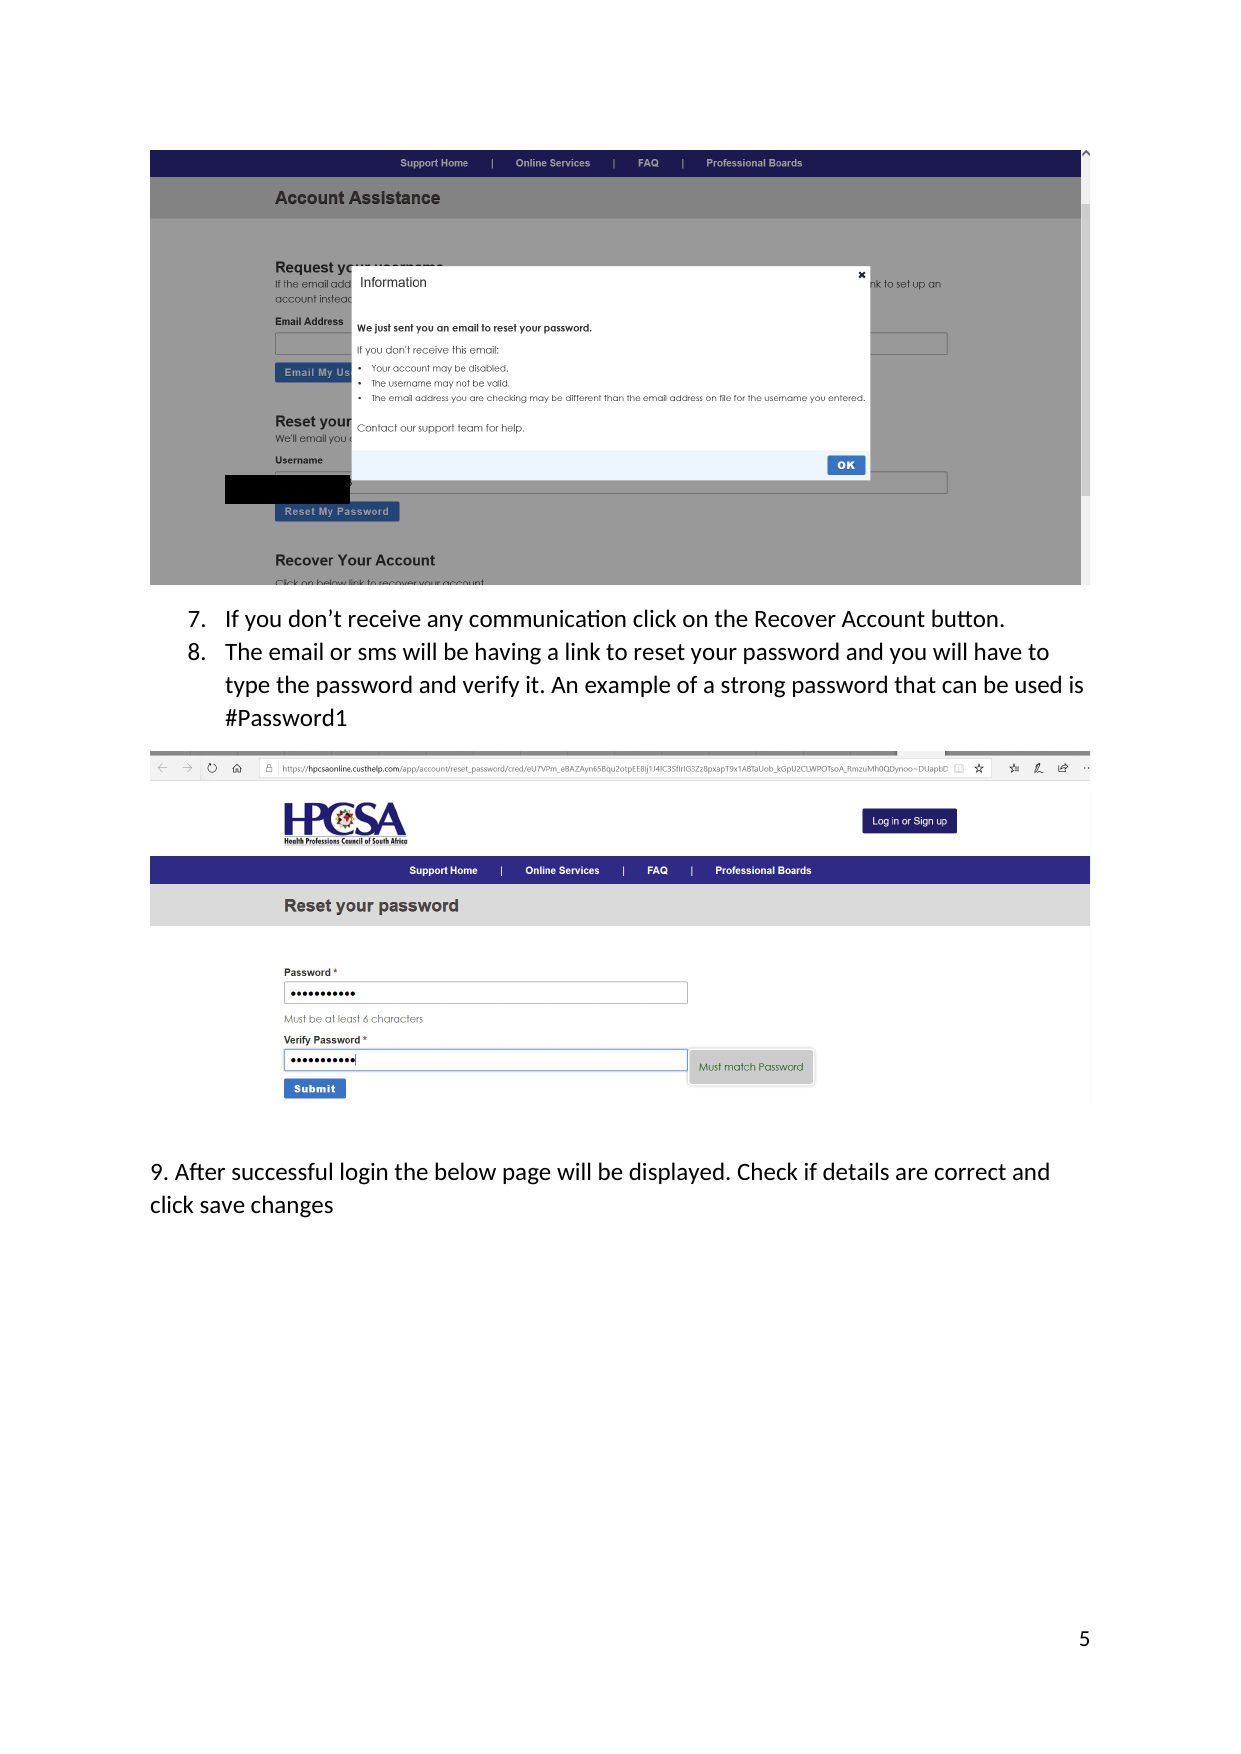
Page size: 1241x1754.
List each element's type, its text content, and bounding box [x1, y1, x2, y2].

list The email or sms will be having a link to reset your password and you will have to type the password and verify it. An example of a strong password that can be used is #Password1 [187, 636, 1090, 732]
text 9. After successful login the below page will be displayed. Check if details are correct and click save changes [150, 1154, 1090, 1220]
picture [150, 150, 1091, 585]
picture [150, 751, 1091, 1154]
list If you don’t receive any communication click on the Recover Account button. [187, 603, 1090, 634]
